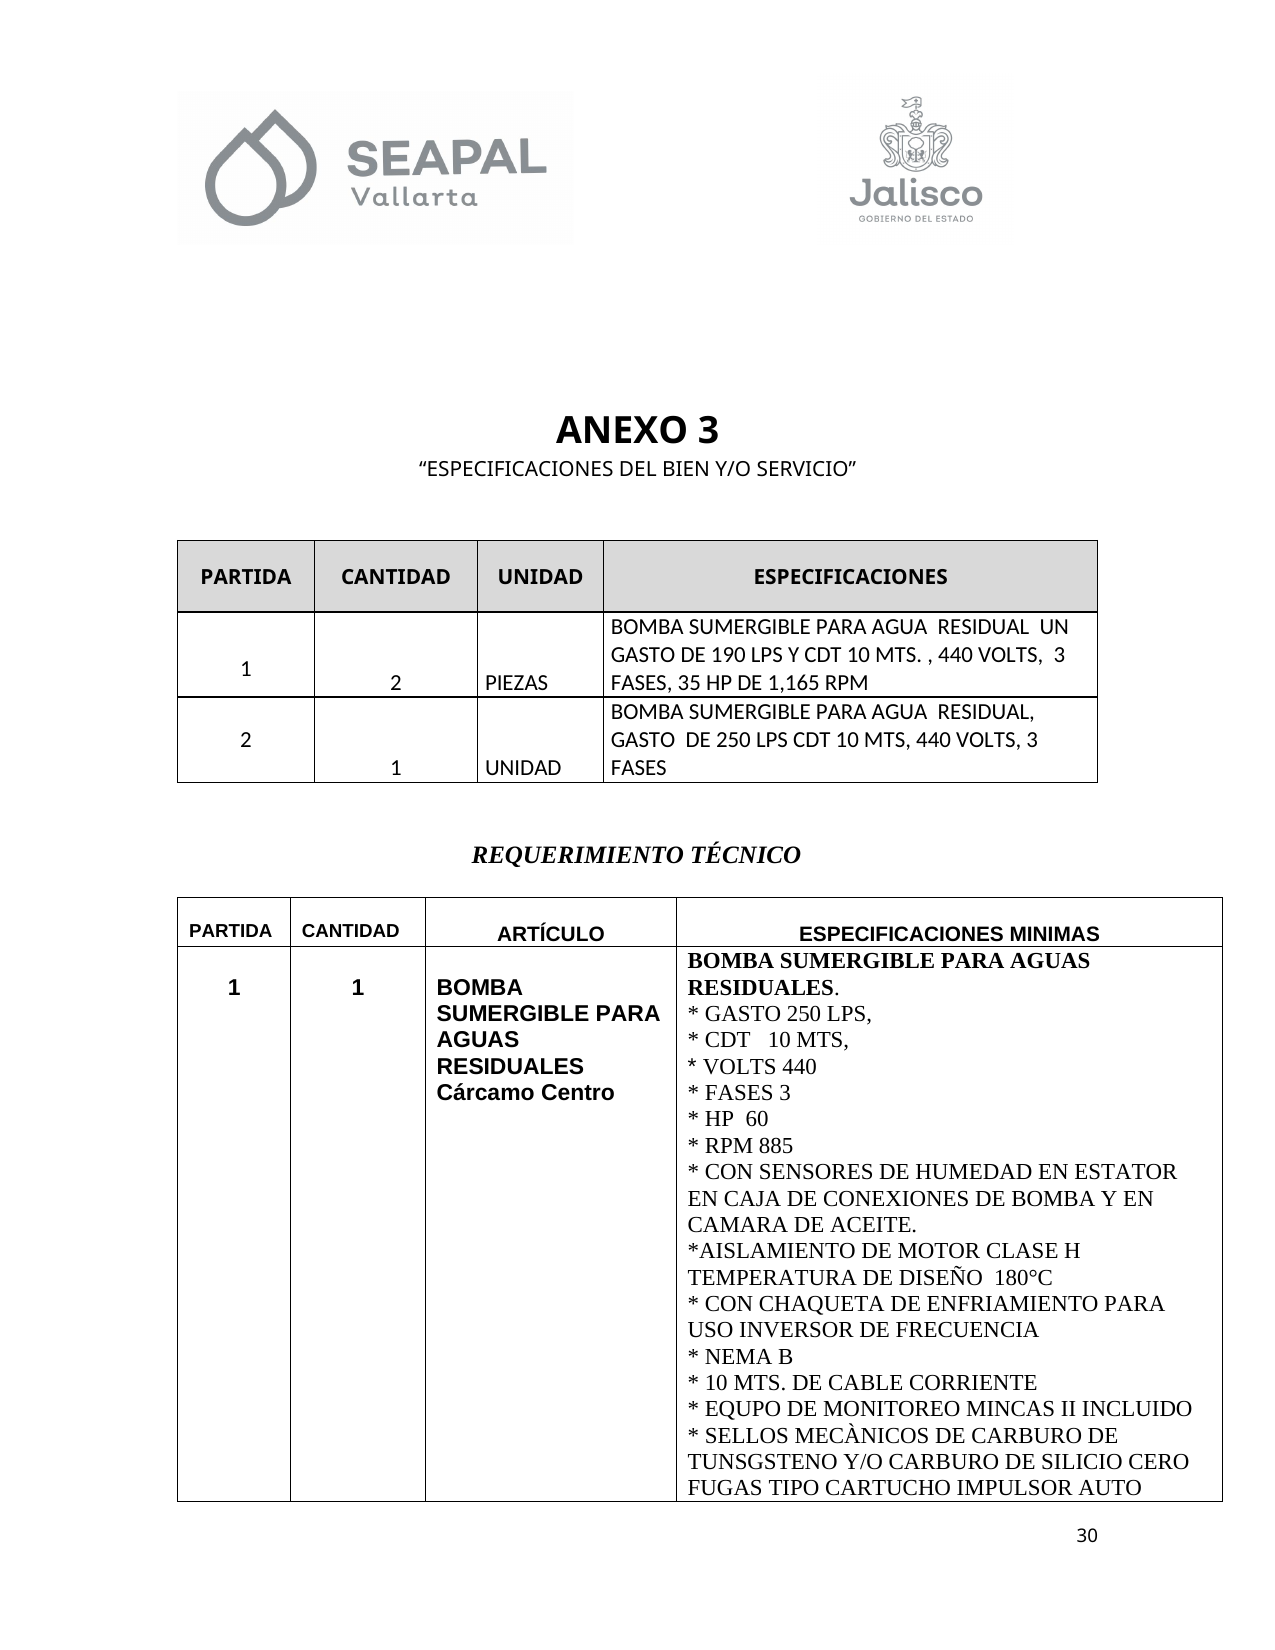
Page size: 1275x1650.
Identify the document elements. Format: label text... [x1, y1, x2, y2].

table_cell 1 [178, 613, 314, 696]
table_header PARTIDA [178, 541, 314, 611]
table_cell 1 [315, 698, 477, 782]
table_cell 1 [178, 947, 290, 1501]
table_header especificaciones MINIMAS [677, 898, 1222, 946]
text “ESPECIFICACIONES DEL BIEN Y/O SERVICIO” [177, 454, 1098, 483]
text ANEXO 3 [177, 403, 1098, 454]
table_cell BOMBA SUMERGIBLE PARA AGUAS RESIDUALES Cárcamo Centro [426, 947, 676, 1501]
table_cell 1 [291, 947, 425, 1501]
table_cell 2 [315, 613, 477, 696]
table_header partida [178, 898, 290, 946]
table_cell UNIDAD [478, 698, 603, 782]
table_header CANTIDAD [315, 541, 477, 611]
table_cell BOMBA SUMERGIBLE PARA AGUA RESIDUAL, GASTO DE 250 LPS CDT 10 MTS, 440 VOLTS, 3 FASES [604, 698, 1097, 782]
table_cell 2 [178, 698, 314, 782]
table_header artículo [426, 898, 676, 946]
table_header UNIDAD [478, 541, 603, 611]
picture [817, 73, 1015, 245]
text REQUERIMIENTO TÉCNICO [177, 840, 1098, 868]
table_cell BOMBA SUMERGIBLE PARA AGUA RESIDUAL UN GASTO DE 190 LPS Y CDT 10 MTS. , 440 VOLTS, 3 FASES, 35 HP DE 1,165 RPM [604, 613, 1097, 696]
picture [177, 91, 574, 245]
table_header ESPECIFICACIONES [604, 541, 1097, 611]
table_cell PIEZAS [478, 613, 603, 696]
table_header cantidad [291, 898, 425, 946]
